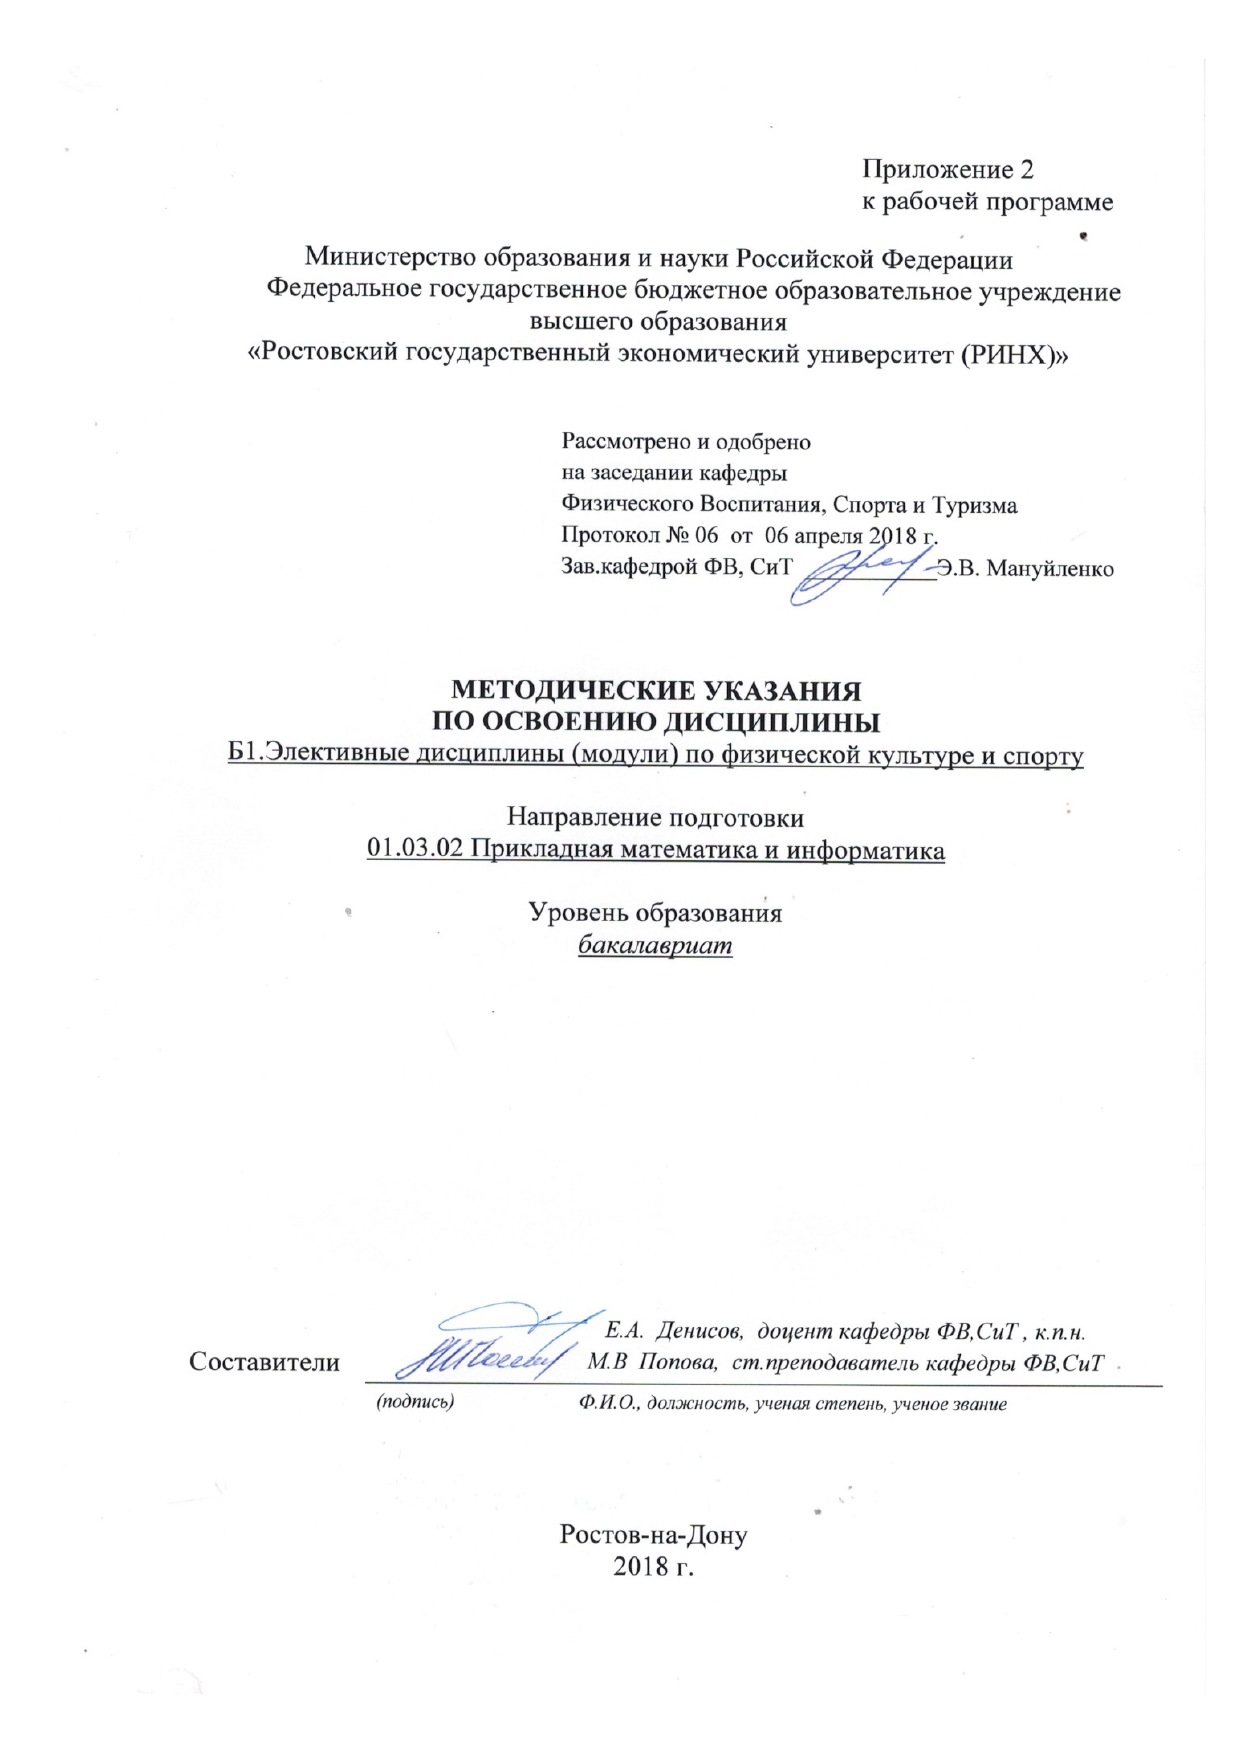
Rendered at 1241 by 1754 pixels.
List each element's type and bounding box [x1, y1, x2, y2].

picture [59, 59, 1206, 1694]
